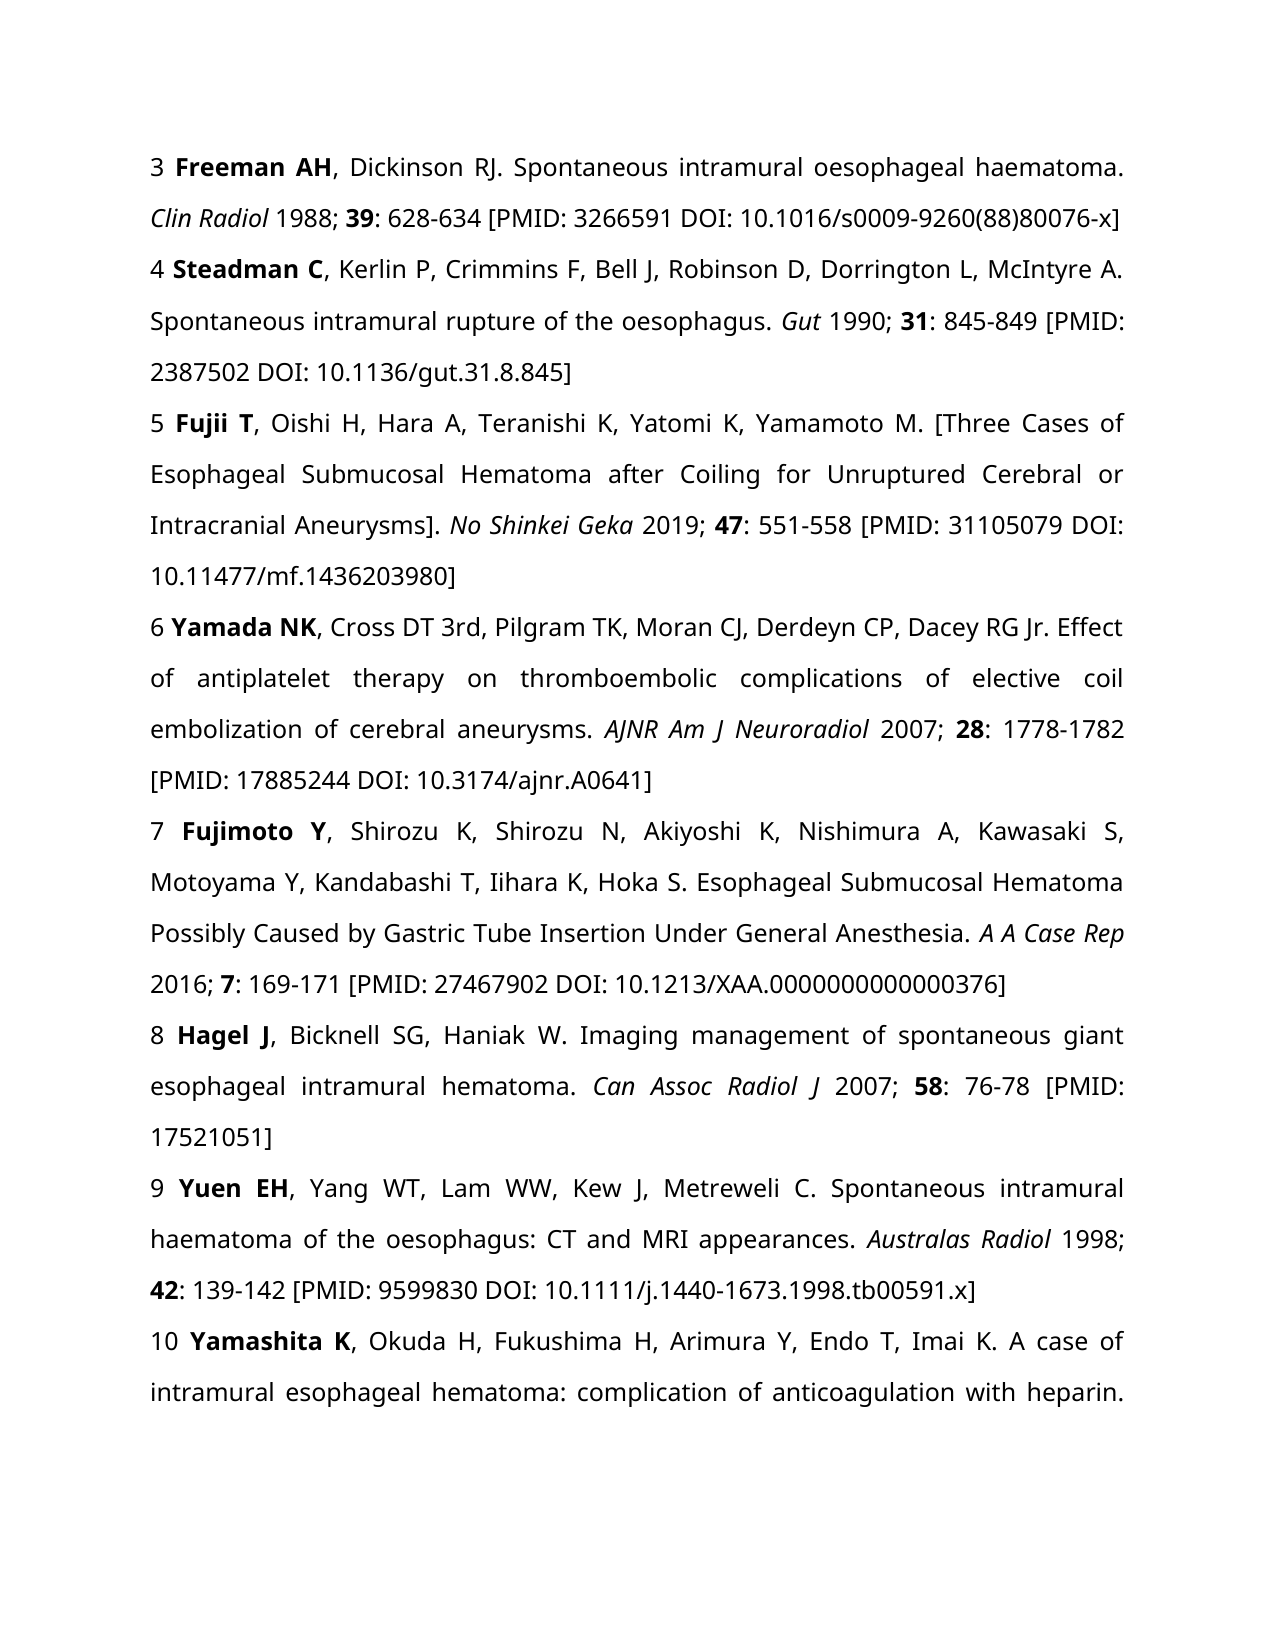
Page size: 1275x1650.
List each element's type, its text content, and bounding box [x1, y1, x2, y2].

text 4 Steadman C, Kerlin P, Crimmins F, Bell J, Robinson D, Dorrington L, McIntyre A. Spontaneous intramural rupture of the oesophagus. Gut 1990; 31: 845-849 [PMID: 2387502 DOI: 10.1136/gut.31.8.845] [150, 252, 1125, 388]
text 8 Hagel J, Bicknell SG, Haniak W. Imaging management of spontaneous giant esophageal intramural hematoma. Can Assoc Radiol J 2007; 58: 76-78 [PMID: 17521051] [150, 1018, 1125, 1154]
text 9 Yuen EH, Yang WT, Lam WW, Kew J, Metreweli C. Spontaneous intramural haematoma of the oesophagus: CT and MRI appearances. Australas Radiol 1998; 42: 139-142 [PMID: 9599830 DOI: 10.1111/j.1440-1673.1998.tb00591.x] [150, 1171, 1125, 1307]
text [150, 1324, 1125, 1409]
text 3 Freeman AH, Dickinson RJ. Spontaneous intramural oesophageal haematoma. Clin Radiol 1988; 39: 628-634 [PMID: 3266591 DOI: 10.1016/s0009-9260(88)80076-x] [150, 150, 1125, 235]
text 7 Fujimoto Y, Shirozu K, Shirozu N, Akiyoshi K, Nishimura A, Kawasaki S, Motoyama Y, Kandabashi T, Iihara K, Hoka S. Esophageal Submucosal Hematoma Possibly Caused by Gastric Tube Insertion Under General Anesthesia. A A Case Rep 2016; 7: 169-171 [PMID: 27467902 DOI: 10.1213/XAA.0000000000000376] [150, 813, 1125, 1001]
text 5 Fujii T, Oishi H, Hara A, Teranishi K, Yatomi K, Yamamoto M. [Three Cases of Esophageal Submucosal Hematoma after Coiling for Unruptured Cerebral or Intracranial Aneurysms]. No Shinkei Geka 2019; 47: 551-558 [PMID: 31105079 DOI: 10.11477/mf.1436203980] [150, 405, 1125, 592]
text 6 Yamada NK, Cross DT 3rd, Pilgram TK, Moran CJ, Derdeyn CP, Dacey RG Jr. Effect of antiplatelet therapy on thromboembolic complications of elective coil embolization of cerebral aneurysms. AJNR Am J Neuroradiol 2007; 28: 1778-1782 [PMID: 17885244 DOI: 10.3174/ajnr.A0641] [150, 609, 1125, 797]
